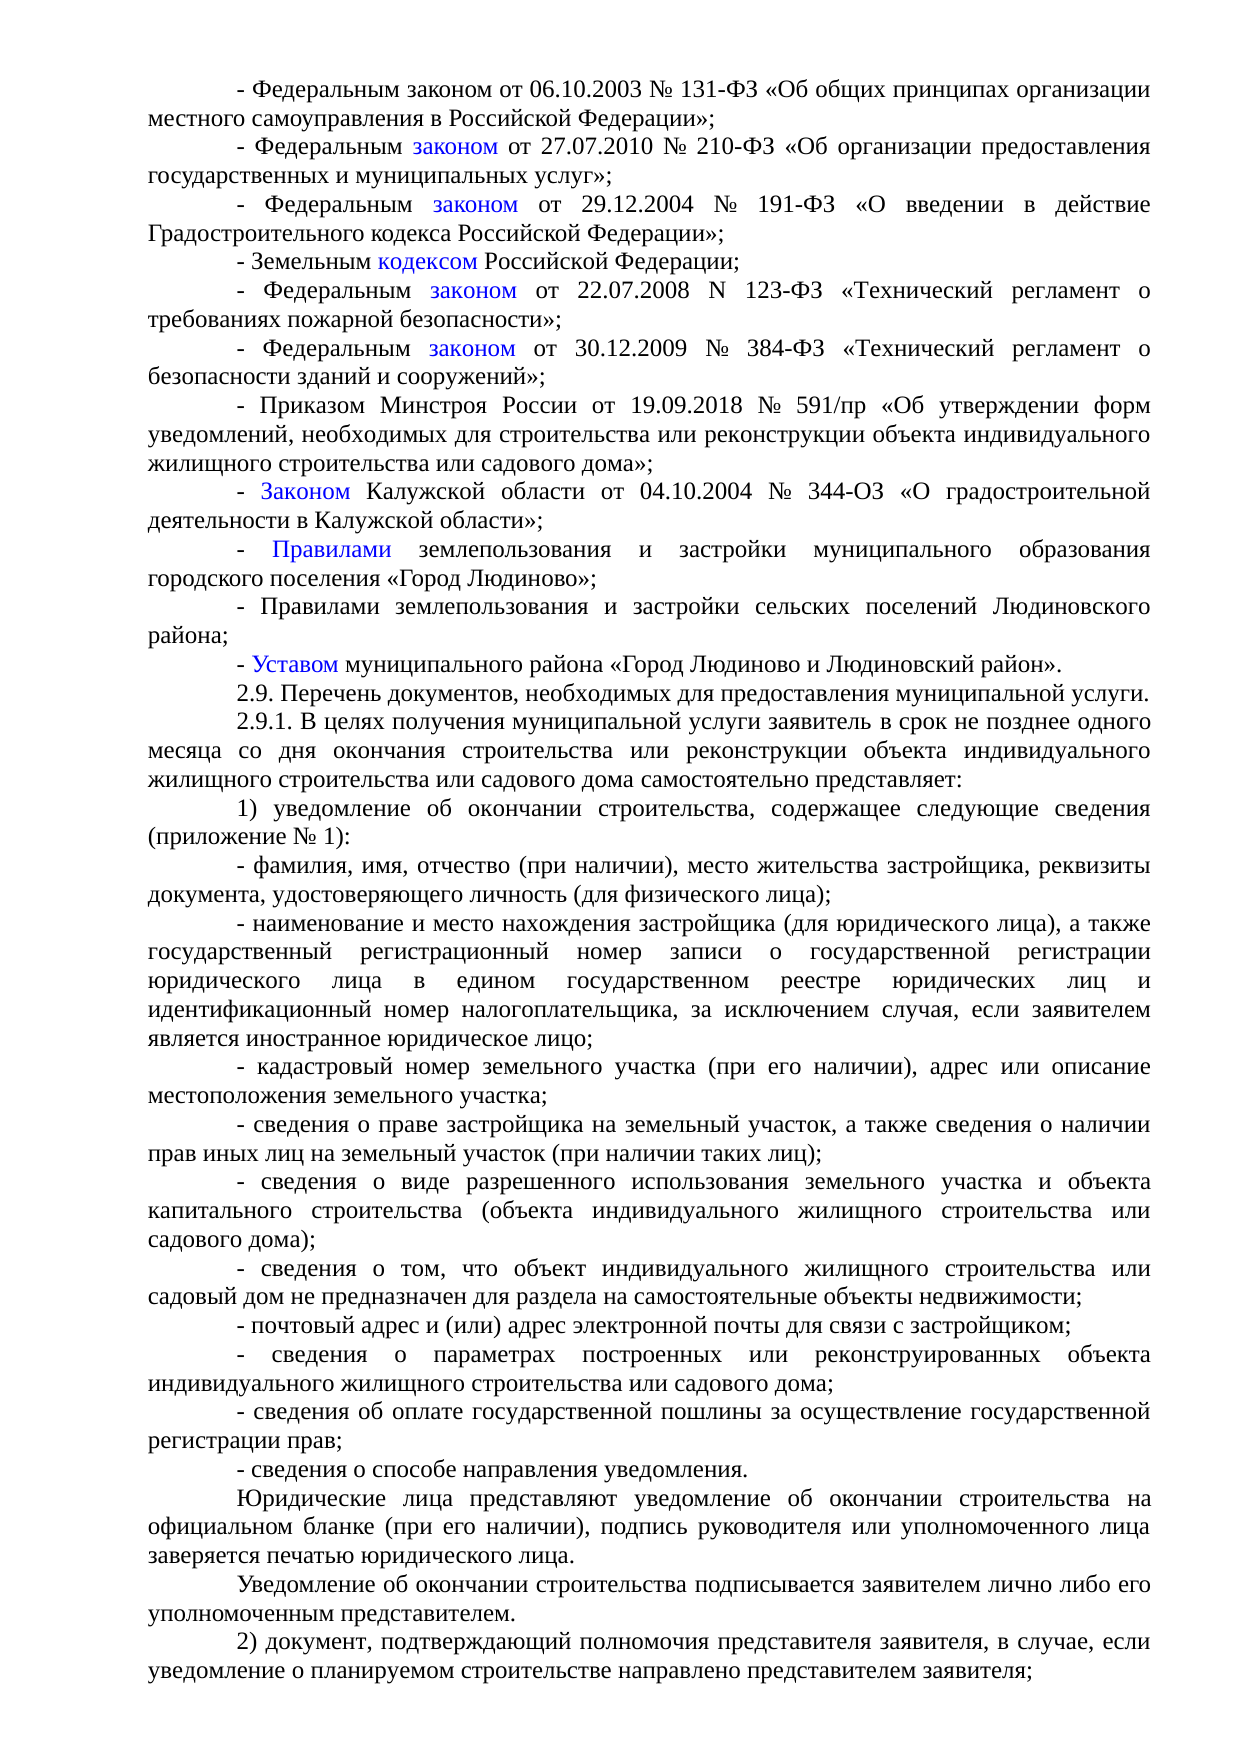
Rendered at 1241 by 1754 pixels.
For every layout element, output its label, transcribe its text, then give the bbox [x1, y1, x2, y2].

text - Приказом Минстроя России от 19.09.2018 № 591/пр «Об утверждении форм уведомлений, необходимых для строительства или реконструкции объекта индивидуального жилищного строительства или садового дома»; [148, 390, 1152, 476]
text 2.9. Перечень документов, необходимых для предоставления муниципальной услуги. [148, 678, 1152, 706]
text - Федеральным законом от 29.12.2004 № 191-ФЗ «О введении в действие Градостроительного кодекса Российской Федерации»; [148, 189, 1152, 246]
text - сведения об оплате государственной пошлины за осуществление государственной регистрации прав; [148, 1396, 1152, 1454]
text - Федеральным законом от 30.12.2009 № 384-ФЗ «Технический регламент о безопасности зданий и сооружений»; [148, 333, 1152, 390]
text - фамилия, имя, отчество (при наличии), место жительства застройщика, реквизиты документа, удостоверяющего личность (для физического лица); [148, 850, 1152, 908]
text - Федеральным законом от 27.07.2010 № 210-ФЗ «Об организации предоставления государственных и муниципальных услуг»; [148, 131, 1152, 189]
text - почтовый адрес и (или) адрес электронной почты для связи с застройщиком; [148, 1310, 1152, 1339]
text - кадастровый номер земельного участка (при его наличии), адрес или описание местоположения земельного участка; [148, 1051, 1152, 1109]
text - сведения о виде разрешенного использования земельного участка и объекта капитального строительства (объекта индивидуального жилищного строительства или садового дома); [148, 1166, 1152, 1253]
text 2) документ, подтверждающий полномочия представителя заявителя, в случае, если уведомление о планируемом строительстве направлено представителем заявителя; [148, 1626, 1152, 1684]
text - сведения о способе направления уведомления. [148, 1454, 1152, 1483]
text - Законом Калужской области от 04.10.2004 № 344-ОЗ «О градостроительной деятельности в Калужской области»; [148, 476, 1152, 534]
text - Федеральным законом от 06.10.2003 № 131-ФЗ «Об общих принципах организации местного самоуправления в Российской Федерации»; [148, 74, 1152, 131]
text - сведения о том, что объект индивидуального жилищного строительства или садовый дом не предназначен для раздела на самостоятельные объекты недвижимости; [148, 1253, 1152, 1310]
text Юридические лица представляют уведомление об окончании строительства на официальном бланке (при его наличии), подпись руководителя или уполномоченного лица заверяется печатью юридического лица. [148, 1483, 1152, 1569]
text - Федеральным законом от 22.07.2008 N 123-ФЗ «Технический регламент о требованиях пожарной безопасности»; [148, 275, 1152, 333]
text - Земельным кодексом Российской Федерации; [148, 246, 1152, 275]
text - сведения о праве застройщика на земельный участок, а также сведения о наличии прав иных лиц на земельный участок (при наличии таких лиц); [148, 1109, 1152, 1166]
text 2.9.1. В целях получения муниципальной услуги заявитель в срок не позднее одного месяца со дня окончания строительства или реконструкции объекта индивидуального жилищного строительства или садового дома самостоятельно представляет: [148, 706, 1152, 793]
text Уведомление об окончании строительства подписывается заявителем лично либо его уполномоченным представителем. [148, 1569, 1152, 1626]
text 1) уведомление об окончании строительства, содержащее следующие сведения (приложение № 1): [148, 793, 1152, 850]
text - Уставом муниципального района «Город Людиново и Людиновский район». [148, 649, 1152, 678]
text - Правилами землепользования и застройки сельских поселений Людиновского района; [148, 591, 1152, 649]
text - Правилами землепользования и застройки муниципального образования городского поселения «Город Людиново»; [148, 534, 1152, 591]
text - наименование и место нахождения застройщика (для юридического лица), а также государственный регистрационный номер записи о государственной регистрации юридического лица в едином государственном реестре юридических лиц и идентификационный номер налогоплательщика, за исключением случая, если заявителем является иностранное юридическое лицо; [148, 908, 1152, 1051]
text - сведения о параметрах построенных или реконструированных объекта индивидуального жилищного строительства или садового дома; [148, 1339, 1152, 1396]
